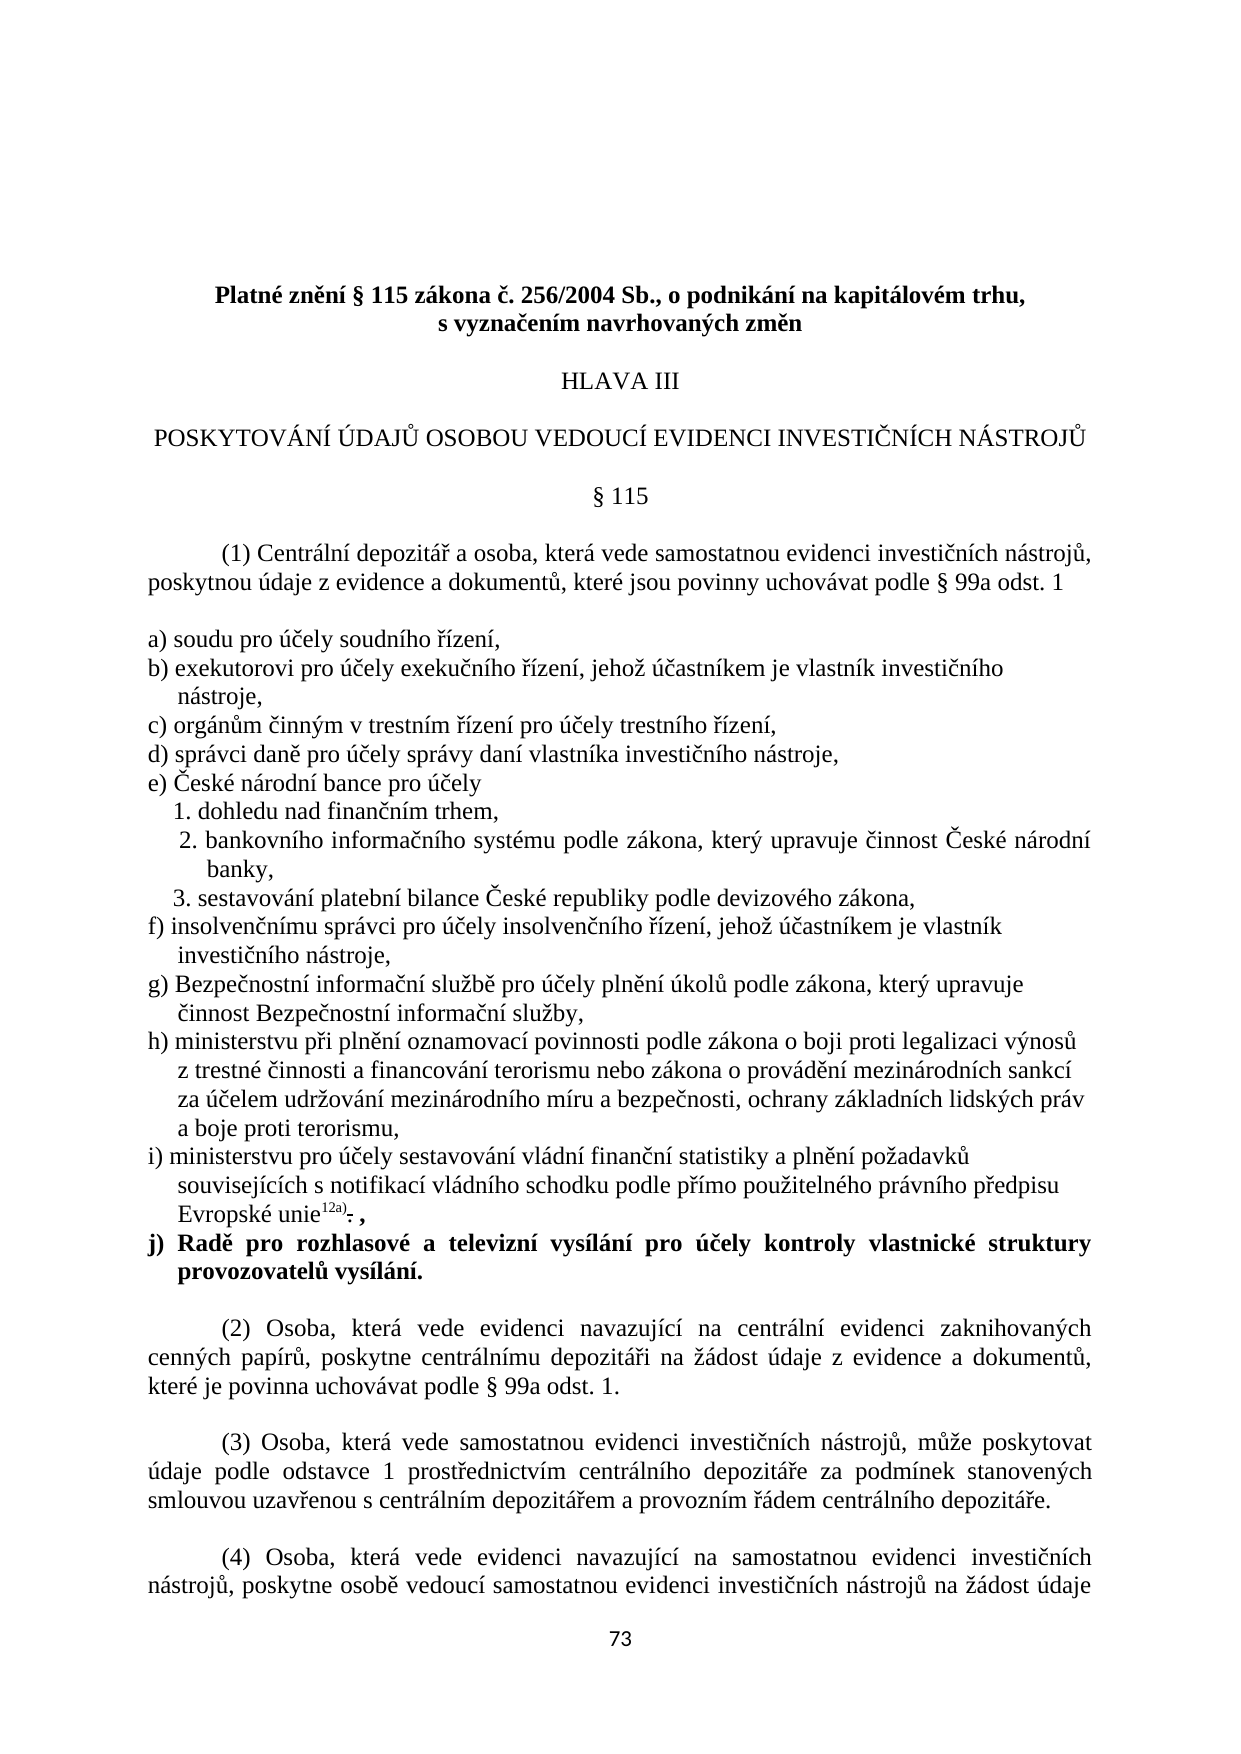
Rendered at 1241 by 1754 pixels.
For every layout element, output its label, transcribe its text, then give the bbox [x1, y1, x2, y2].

text (3) Osoba, která vede samostatnou evidenci investičních nástrojů, může poskytovat údaje podle odstavce 1 prostřednictvím centrálního depozitáře za podmínek stanovených smlouvou uzavřenou s centrálním depozitářem a provozním řádem centrálního depozitáře. [148, 1427, 1093, 1514]
text 1. dohledu nad finančním trhem, [148, 796, 1093, 825]
text e) České národní bance pro účely [148, 768, 1093, 796]
text a) soudu pro účely soudního řízení, [148, 624, 1093, 653]
text d) správci daně pro účely správy daní vlastníka investičního nástroje, [148, 739, 1093, 768]
text 2. bankovního informačního systému podle zákona, který upravuje činnost České národní banky, [148, 825, 1093, 883]
text c) orgánům činným v trestním řízení pro účely trestního řízení, [148, 710, 1093, 739]
text § 115 [148, 481, 1093, 510]
text HLAVA III [148, 366, 1093, 395]
text (2) Osoba, která vede evidenci navazující na centrální evidenci zaknihovaných cenných papírů, poskytne centrálnímu depozitáři na žádost údaje z evidence a dokumentů, které je povinna uchovávat podle § 99a odst. 1. [148, 1313, 1093, 1399]
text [148, 1542, 1093, 1599]
text j) Radě pro rozhlasové a televizní vysílání pro účely kontroly vlastnické struktury provozovatelů vysílání. [148, 1228, 1093, 1285]
text b) exekutorovi pro účely exekučního řízení, jehož účastníkem je vlastník investičního nástroje, [148, 653, 1093, 710]
text g) Bezpečnostní informační službě pro účely plnění úkolů podle zákona, který upravuje činnost Bezpečnostní informační služby, [148, 969, 1093, 1026]
text POSKYTOVÁNÍ ÚDAJŮ OSOBOU VEDOUCÍ EVIDENCI INVESTIČNÍCH NÁSTROJŮ [148, 423, 1093, 452]
text h) ministerstvu při plnění oznamovací povinnosti podle zákona o boji proti legalizaci výnosů z trestné činnosti a financování terorismu nebo zákona o provádění mezinárodních sankcí za účelem udržování mezinárodního míru a bezpečnosti, ochrany základních lidských práv a boje proti terorismu, [148, 1026, 1093, 1141]
text f) insolvenčnímu správci pro účely insolvenčního řízení, jehož účastníkem je vlastník investičního nástroje, [148, 911, 1093, 969]
text Platné znění § 115 zákona č. 256/2004 Sb., o podnikání na kapitálovém trhu, s vyznačením navrhovaných změn [148, 280, 1093, 337]
text 3. sestavování platební bilance České republiky podle devizového zákona, [148, 883, 1093, 911]
text i) ministerstvu pro účely sestavování vládní finanční statistiky a plnění požadavků souvisejících s notifikací vládního schodku podle přímo použitelného právního předpisu Evropské unie12a). , [148, 1141, 1093, 1228]
text (1) Centrální depozitář a osoba, která vede samostatnou evidenci investičních nástrojů, poskytnou údaje z evidence a dokumentů, které jsou povinny uchovávat podle § 99a odst. 1 [148, 538, 1093, 596]
